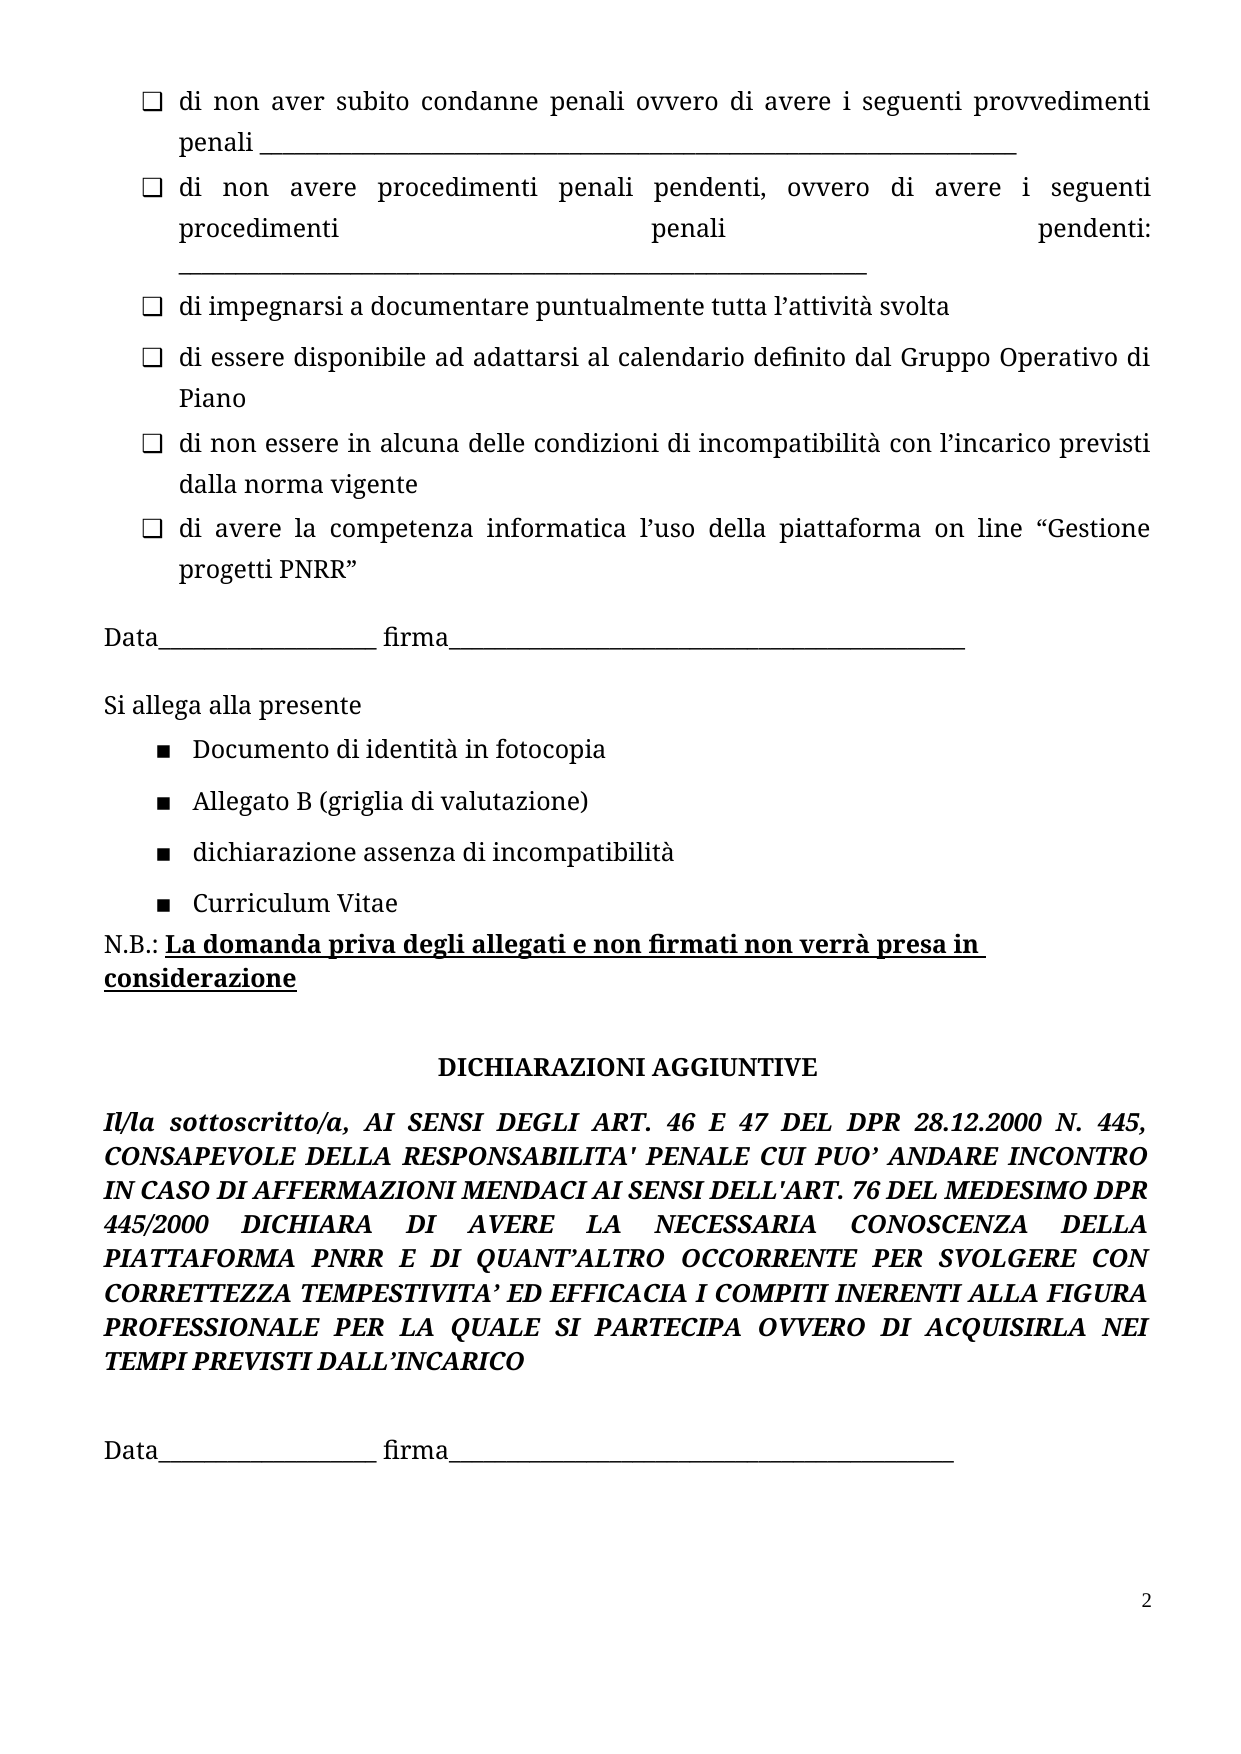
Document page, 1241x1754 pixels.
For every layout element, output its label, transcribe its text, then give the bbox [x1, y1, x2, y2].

list di impegnarsi a documentare puntualmente tutta l’attività svolta [141, 278, 1152, 330]
list di non avere procedimenti penali pendenti, ovvero di avere i seguenti procedimenti penali pendenti: ____________________________________________________________ [141, 159, 1152, 278]
text Data___________________ firma____________________________________________ [103, 1432, 1152, 1466]
text N.B.: La domanda priva degli allegati e non firmati non verrà presa in considerazione [103, 927, 1152, 995]
list dichiarazione assenza di incompatibilità [155, 824, 1152, 876]
text Si allega alla presente [103, 688, 1152, 722]
list di essere disponibile ad adattarsi al calendario definito dal Gruppo Operativo di Piano [141, 330, 1152, 415]
list Curriculum Vitae [155, 876, 1152, 927]
list di non essere in alcuna delle condizioni di incompatibilità con l’incarico previsti dalla norma vigente [141, 415, 1152, 500]
text Il/la sottoscritto/a, AI SENSI DEGLI ART. 46 E 47 DEL DPR 28.12.2000 N. 445, CONSAPEVOLE DELLA RESPONSABILITA' PENALE CUI PUO’ ANDARE INCONTRO IN CASO DI AFFERMAZIONI MENDACI AI SENSI DELL'ART. 76 DEL MEDESIMO DPR 445/2000 DICHIARA DI AVERE LA NECESSARIA CONOSCENZA DELLA PIATTAFORMA PNRR E DI QUANT’ALTRO OCCORRENTE PER SVOLGERE CON CORRETTEZZA TEMPESTIVITA’ ED EFFICACIA I COMPITI INERENTI ALLA FIGURA PROFESSIONALE PER LA QUALE SI PARTECIPA OVVERO DI ACQUISIRLA NEI TEMPI PREVISTI DALL’INCARICO [103, 1105, 1152, 1377]
list Documento di identità in fotocopia [155, 722, 1152, 773]
text DICHIARAZIONI AGGIUNTIVE [103, 1050, 1152, 1084]
list Allegato B (griglia di valutazione) [155, 773, 1152, 824]
list di avere la competenza informatica l’uso della piattaforma on line “Gestione progetti PNRR” [141, 500, 1152, 586]
list di non aver subito condanne penali ovvero di avere i seguenti provvedimenti penali __________________________________________________________________ [141, 74, 1152, 159]
text Data___________________ firma_____________________________________________ [103, 620, 1152, 654]
